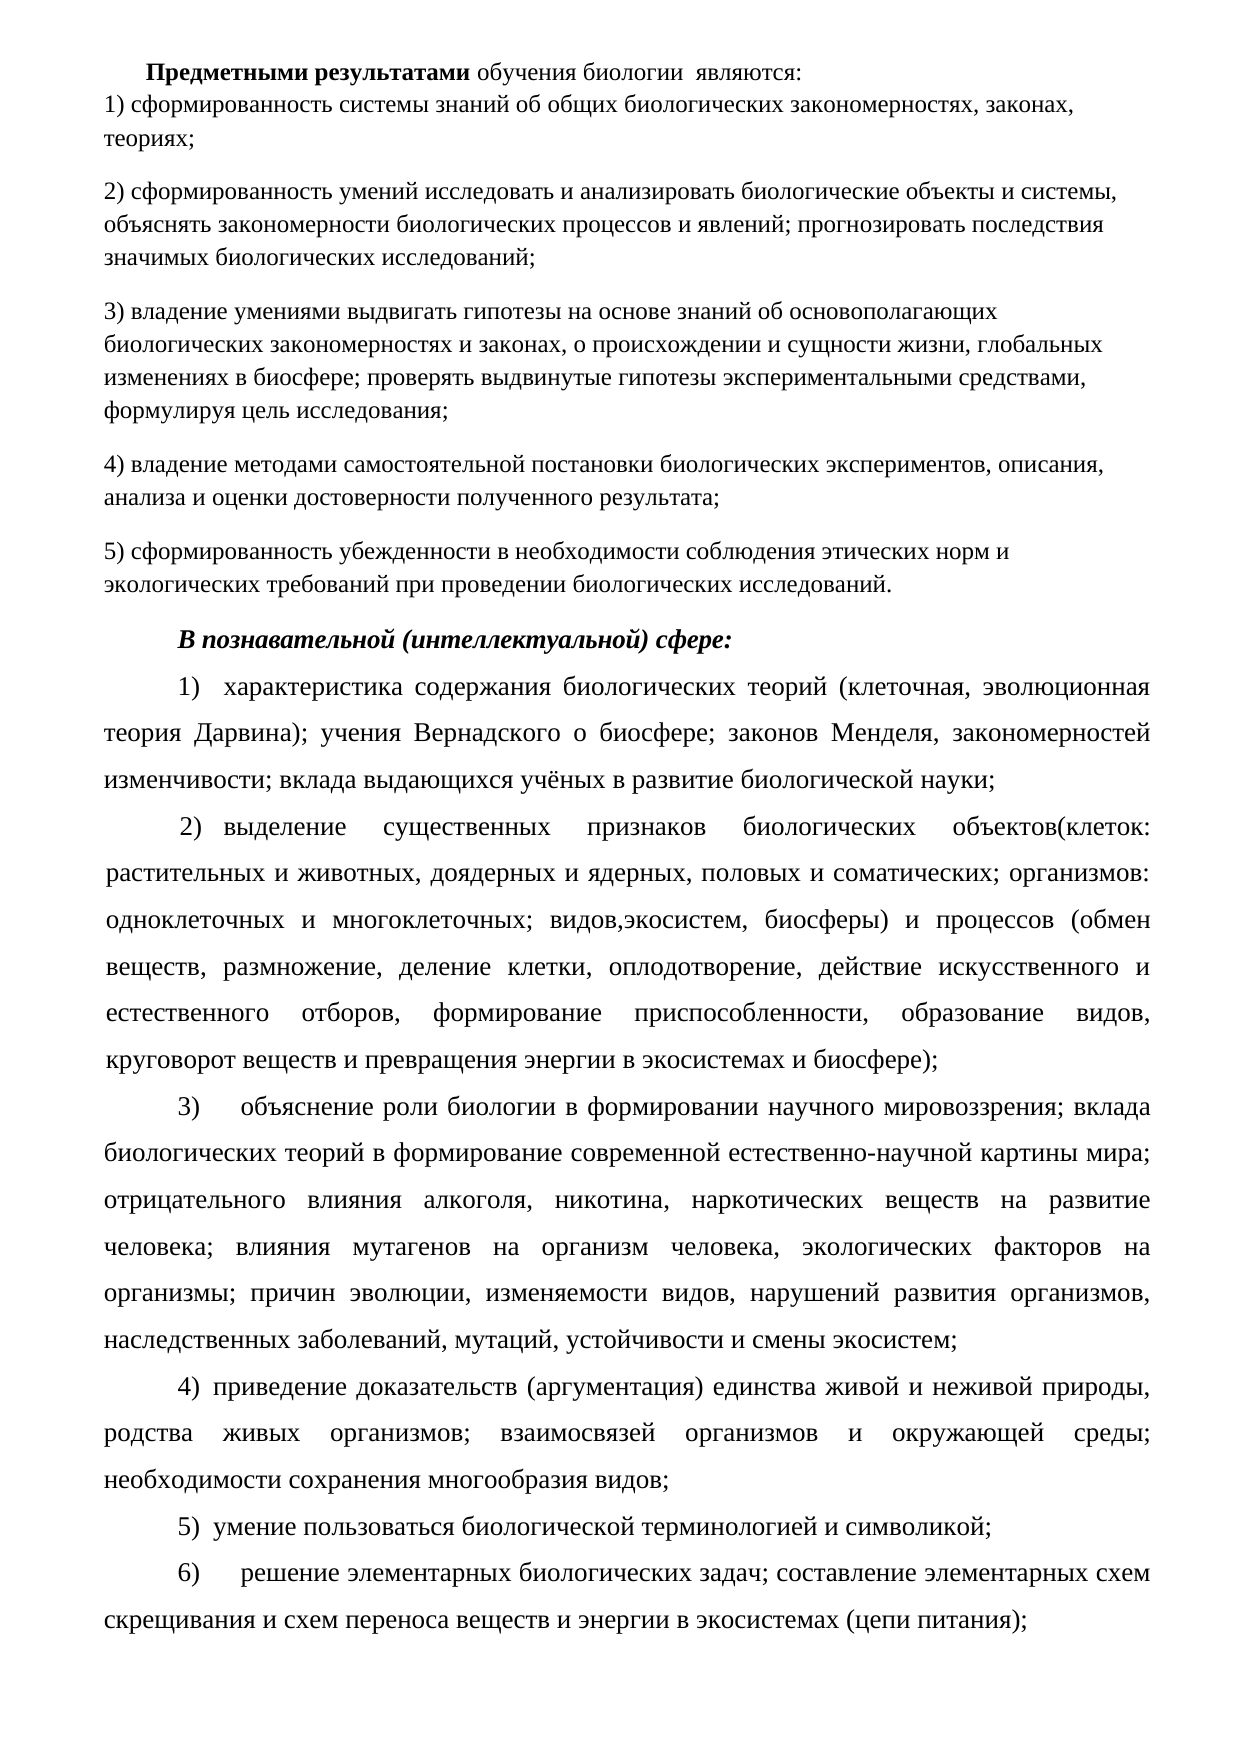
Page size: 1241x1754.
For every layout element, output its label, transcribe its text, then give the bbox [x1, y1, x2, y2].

list выделение существенных признаков биологических объектов(клеток: растительных и животных, доядерных и ядерных, половых и соматических; организмов: одноклеточных и многоклеточных; видов,экосистем, биосферы) и процессов (обмен веществ, размножение, деление клетки, оплодотворение, действие искусственного и естественного отборов, формирование приспособленности, образование видов, круговорот веществ и превращения энергии в экосистемах и биосфере); [106, 810, 1152, 1074]
list объяснение роли биологии в формировании научного мировоззрения; вклада биологических теорий в формирование современной естественно-научной картины мира; отрицательного влияния алкоголя, никотина, наркотических веществ на развитие человека; влияния мутагенов на организм человека, экологических факторов на организмы; причин эволюции, изменяемости видов, нарушений развития организмов, наследственных заболеваний, мутаций, устойчивости и смены экосистем; [103, 1090, 1152, 1354]
text 2) сформированность умений исследовать и анализировать биологические объекты и системы, объяснять закономерности биологических процессов и явлений; прогнозировать последствия значимых биологических исследований; [103, 176, 1152, 271]
list приведение доказательств (аргументация) единства живой и неживой природы, родства живых организмов; взаимосвязей организмов и окружающей среды; необходимости сохранения многообразия видов; [103, 1370, 1152, 1494]
text Предметными результатами обучения биологии являются: [103, 57, 1152, 85]
list умение пользоваться биологической терминологией и символикой; [103, 1510, 1152, 1541]
list характеристика содержания биологических теорий (клеточная, эволюционная теория Дарвина); учения Вернадского о биосфере; законов Менделя, закономерностей изменчивости; вклада выдающихся учёных в развитие биологической науки; [103, 670, 1152, 794]
text 3) владение умениями выдвигать гипотезы на основе знаний об основополагающих биологических закономерностях и законах, о происхождении и сущности жизни, глобальных изменениях в биосфере; проверять выдвинутые гипотезы экспериментальными средствами, формулируя цель исследования; [103, 296, 1152, 424]
text В познавательной (интеллектуальной) сфере: [103, 623, 1152, 654]
list решение элементарных биологических задач; составление элементарных схем скрещивания и схем переноса веществ и энергии в экосистемах (цепи питания); [103, 1556, 1152, 1634]
text 4) владение методами самостоятельной постановки биологических экспериментов, описания, анализа и оценки достоверности полученного результата; [103, 449, 1152, 511]
text 5) сформированность убежденности в необходимости соблюдения этических норм и экологических требований при проведении биологических исследований. [103, 536, 1152, 598]
text 1) сформированность системы знаний об общих биологических закономерностях, законах, теориях; [103, 89, 1152, 151]
